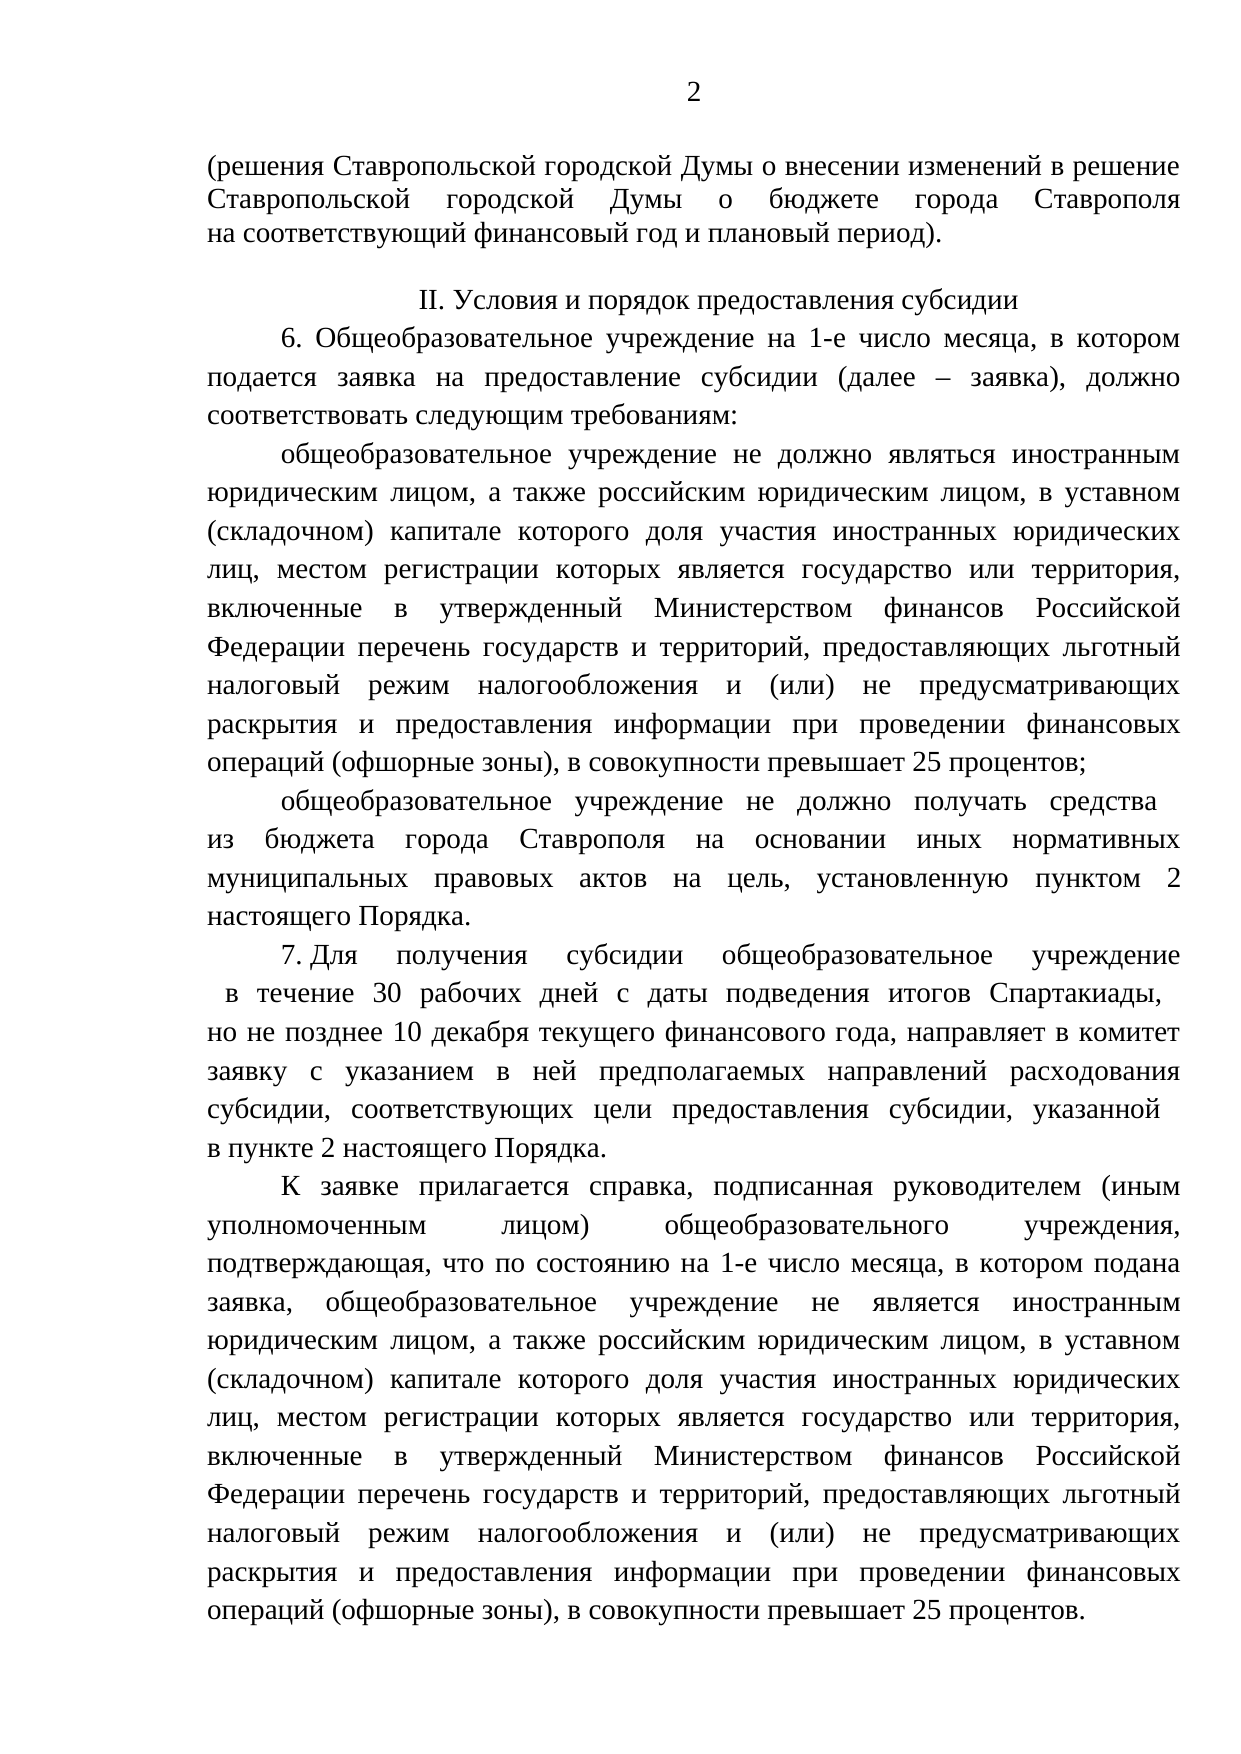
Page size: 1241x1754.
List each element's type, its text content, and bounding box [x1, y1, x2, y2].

text 7. Для получения субсидии общеобразовательное учреждение в течение 30 рабочих дней с даты подведения итогов Спартакиады, но не позднее 10 декабря текущего финансового года, направляет в комитет заявку с указанием в ней предполагаемых направлений расходования субсидии, соответствующих цели предоставления субсидии, указанной в пункте 2 настоящего Порядка. [207, 937, 1181, 1163]
text общеобразовательное учреждение не должно получать средства из бюджета города Ставрополя на основании иных нормативных муниципальных правовых актов на цель, установленную пунктом 2 настоящего Порядка. [207, 783, 1181, 932]
text общеобразовательное учреждение не должно являться иностранным юридическим лицом, а также российским юридическим лицом, в уставном (складочном) капитале которого доля участия иностранных юридических лиц, местом регистрации которых является государство или территория, включенные в утвержденный Министерством финансов Российской Федерации перечень государств и территорий, предоставляющих льготный налоговый режим налогообложения и (или) не предусматривающих раскрытия и предоставления информации при проведении финансовых операций (офшорные зоны), в совокупности превышает 25 процентов; [207, 436, 1181, 778]
text К заявке прилагается справка, подписанная руководителем (иным уполномоченным лицом) общеобразовательного учреждения, подтверждающая, что по состоянию на 1-е число месяца, в котором подана заявка, общеобразовательное учреждение не является иностранным юридическим лицом, а также российским юридическим лицом, в уставном (складочном) капитале которого доля участия иностранных юридических лиц, местом регистрации которых является государство или территория, включенные в утвержденный Министерством финансов Российской Федерации перечень государств и территорий, предоставляющих льготный налоговый режим налогообложения и (или) не предусматривающих раскрытия и предоставления информации при проведении финансовых операций (офшорные зоны), в совокупности превышает 25 процентов. [207, 1168, 1181, 1626]
text II. Условия и порядок предоставления субсидии [207, 282, 1181, 315]
text 6. Общеобразовательное учреждение на 1-е число месяца, в котором подается заявка на предоставление субсидии (далее – заявка), должно соответствовать следующим требованиям: [207, 320, 1181, 431]
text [207, 148, 1181, 248]
